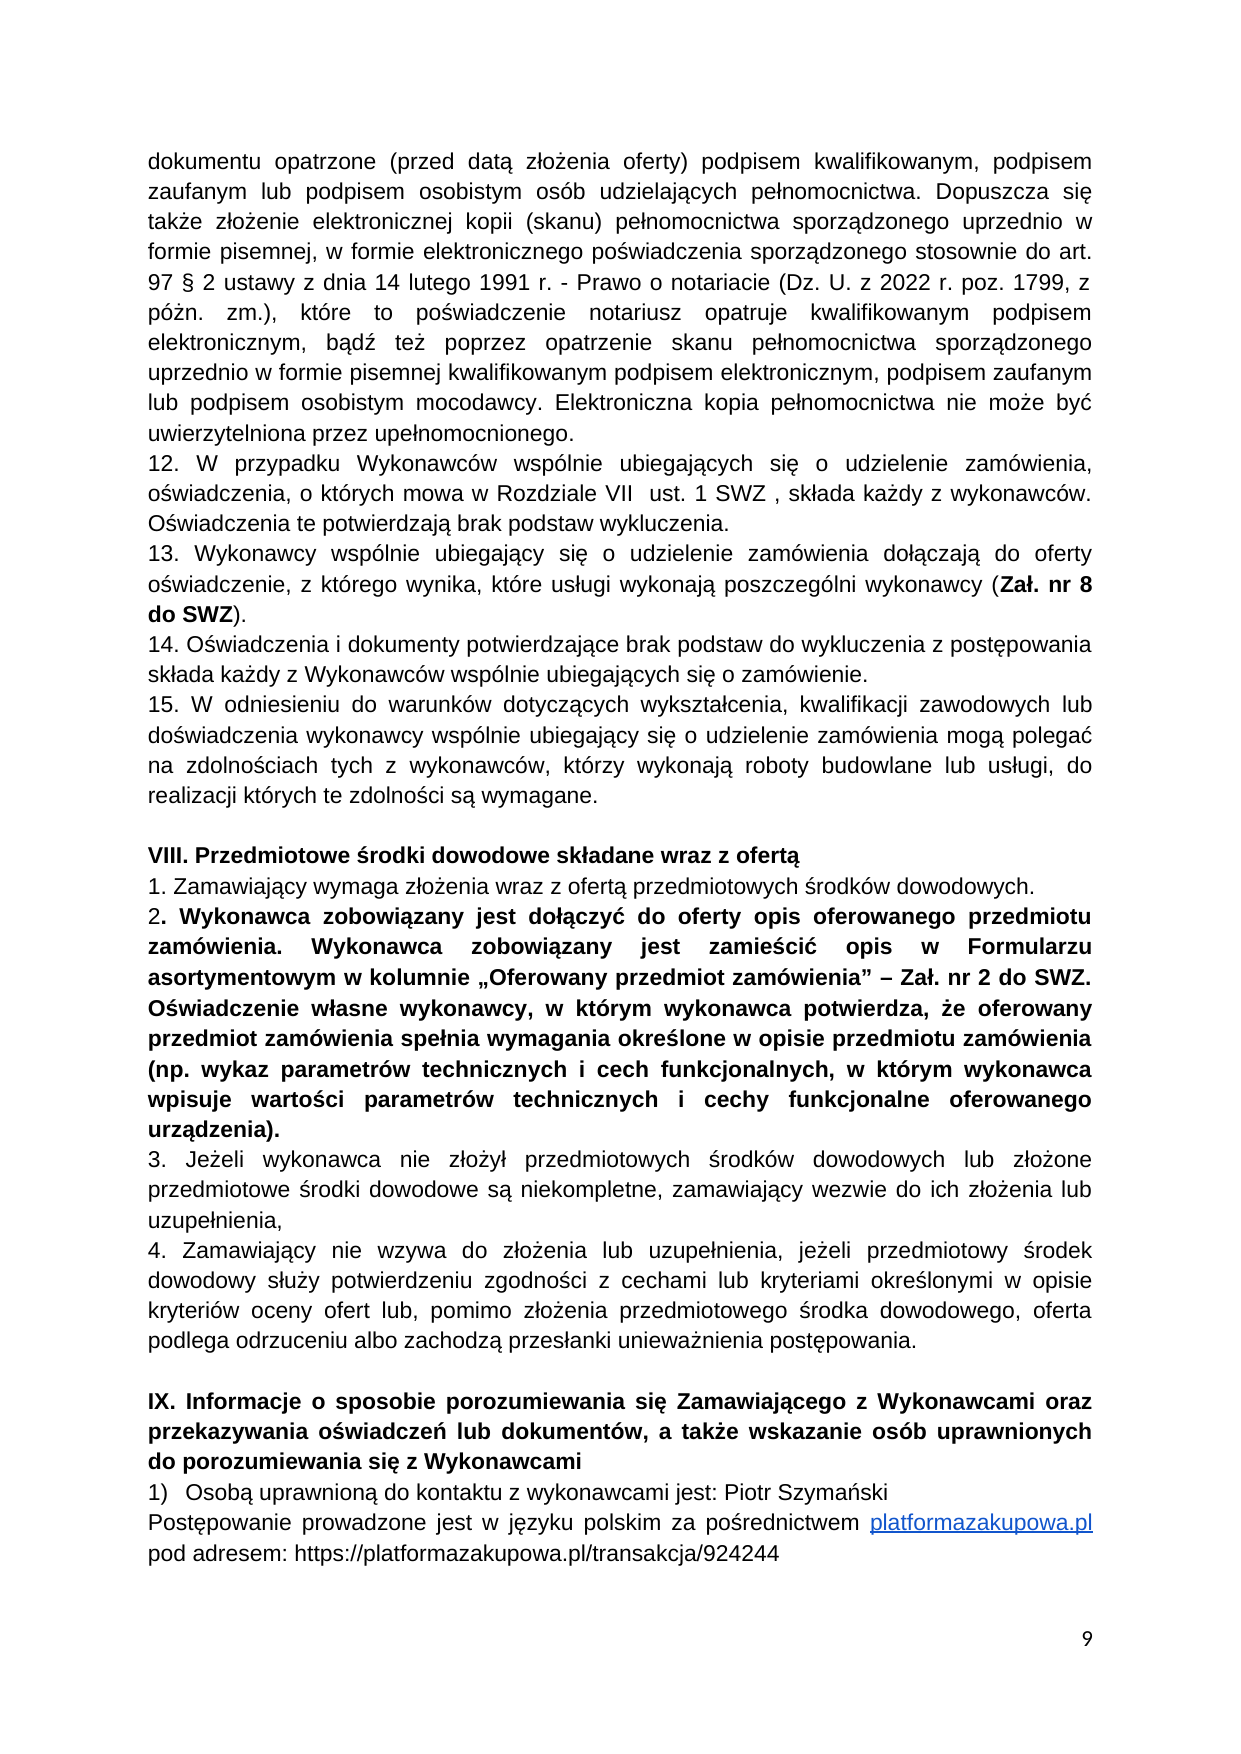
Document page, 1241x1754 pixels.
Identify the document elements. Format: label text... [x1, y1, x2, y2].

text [148, 148, 1093, 446]
text 12. W przypadku Wykonawców wspólnie ubiegających się o udzielenie zamówienia, oświadczenia, o których mowa w Rozdziale VII ust. 1 SWZ , składa każdy z wykonawców. Oświadczenia te potwierdzają brak podstaw wykluczenia. [148, 450, 1093, 536]
text IX. Informacje o sposobie porozumiewania się Zamawiającego z Wykonawcami oraz przekazywania oświadczeń lub dokumentów, a także wskazanie osób uprawnionych do porozumiewania się z Wykonawcami [148, 1388, 1093, 1474]
text 15. W odniesieniu do warunków dotyczących wykształcenia, kwalifikacji zawodowych lub doświadczenia wykonawcy wspólnie ubiegający się o udzielenie zamówienia mogą polegać na zdolnościach tych z wykonawców, którzy wykonają roboty budowlane lub usługi, do realizacji których te zdolności są wymagane. [148, 691, 1093, 808]
text 14. Oświadczenia i dokumenty potwierdzające brak podstaw do wykluczenia z postępowania składa każdy z Wykonawców wspólnie ubiegających się o zamówienie. [148, 631, 1093, 687]
text VIII. Przedmiotowe środki dowodowe składane wraz z ofertą [148, 842, 1093, 869]
text 1. Zamawiający wymaga złożenia wraz z ofertą przedmiotowych środków dowodowych. [148, 873, 1093, 899]
text 4. Zamawiający nie wzywa do złożenia lub uzupełnienia, jeżeli przedmiotowy środek dowodowy służy potwierdzeniu zgodności z cechami lub kryteriami określonymi w opisie kryteriów oceny ofert lub, pomimo złożenia przedmiotowego środka dowodowego, oferta podlega odrzuceniu albo zachodzą przesłanki unieważnienia postępowania. [148, 1237, 1093, 1354]
text 2. Wykonawca zobowiązany jest dołączyć do oferty opis oferowanego przedmiotu zamówienia. Wykonawca zobowiązany jest zamieścić opis w Formularzu asortymentowym w kolumnie „Oferowany przedmiot zamówienia” – Zał. nr 2 do SWZ. Oświadczenie własne wykonawcy, w którym wykonawca potwierdza, że oferowany przedmiot zamówienia spełnia wymagania określone w opisie przedmiotu zamówienia (np. wykaz parametrów technicznych i cech funkcjonalnych, w którym wykonawca wpisuje wartości parametrów technicznych i cechy funkcjonalne oferowanego urządzenia). [148, 903, 1093, 1142]
list Osobą uprawnioną do kontaktu z wykonawcami jest: Piotr Szymański [148, 1478, 1093, 1505]
text 3. Jeżeli wykonawca nie złożył przedmiotowych środków dowodowych lub złożone przedmiotowe środki dowodowe są niekompletne, zamawiający wezwie do ich złożenia lub uzupełnienia, [148, 1146, 1093, 1233]
text Postępowanie prowadzone jest w języku polskim za pośrednictwem platformazakupowa.pl pod adresem: https://platformazakupowa.pl/transakcja/924244 [148, 1509, 1093, 1567]
text 13. Wykonawcy wspólnie ubiegający się o udzielenie zamówienia dołączają do oferty oświadczenie, z którego wynika, które usługi wykonają poszczególni wykonawcy (Zał. nr 8 do SWZ). [148, 540, 1093, 627]
